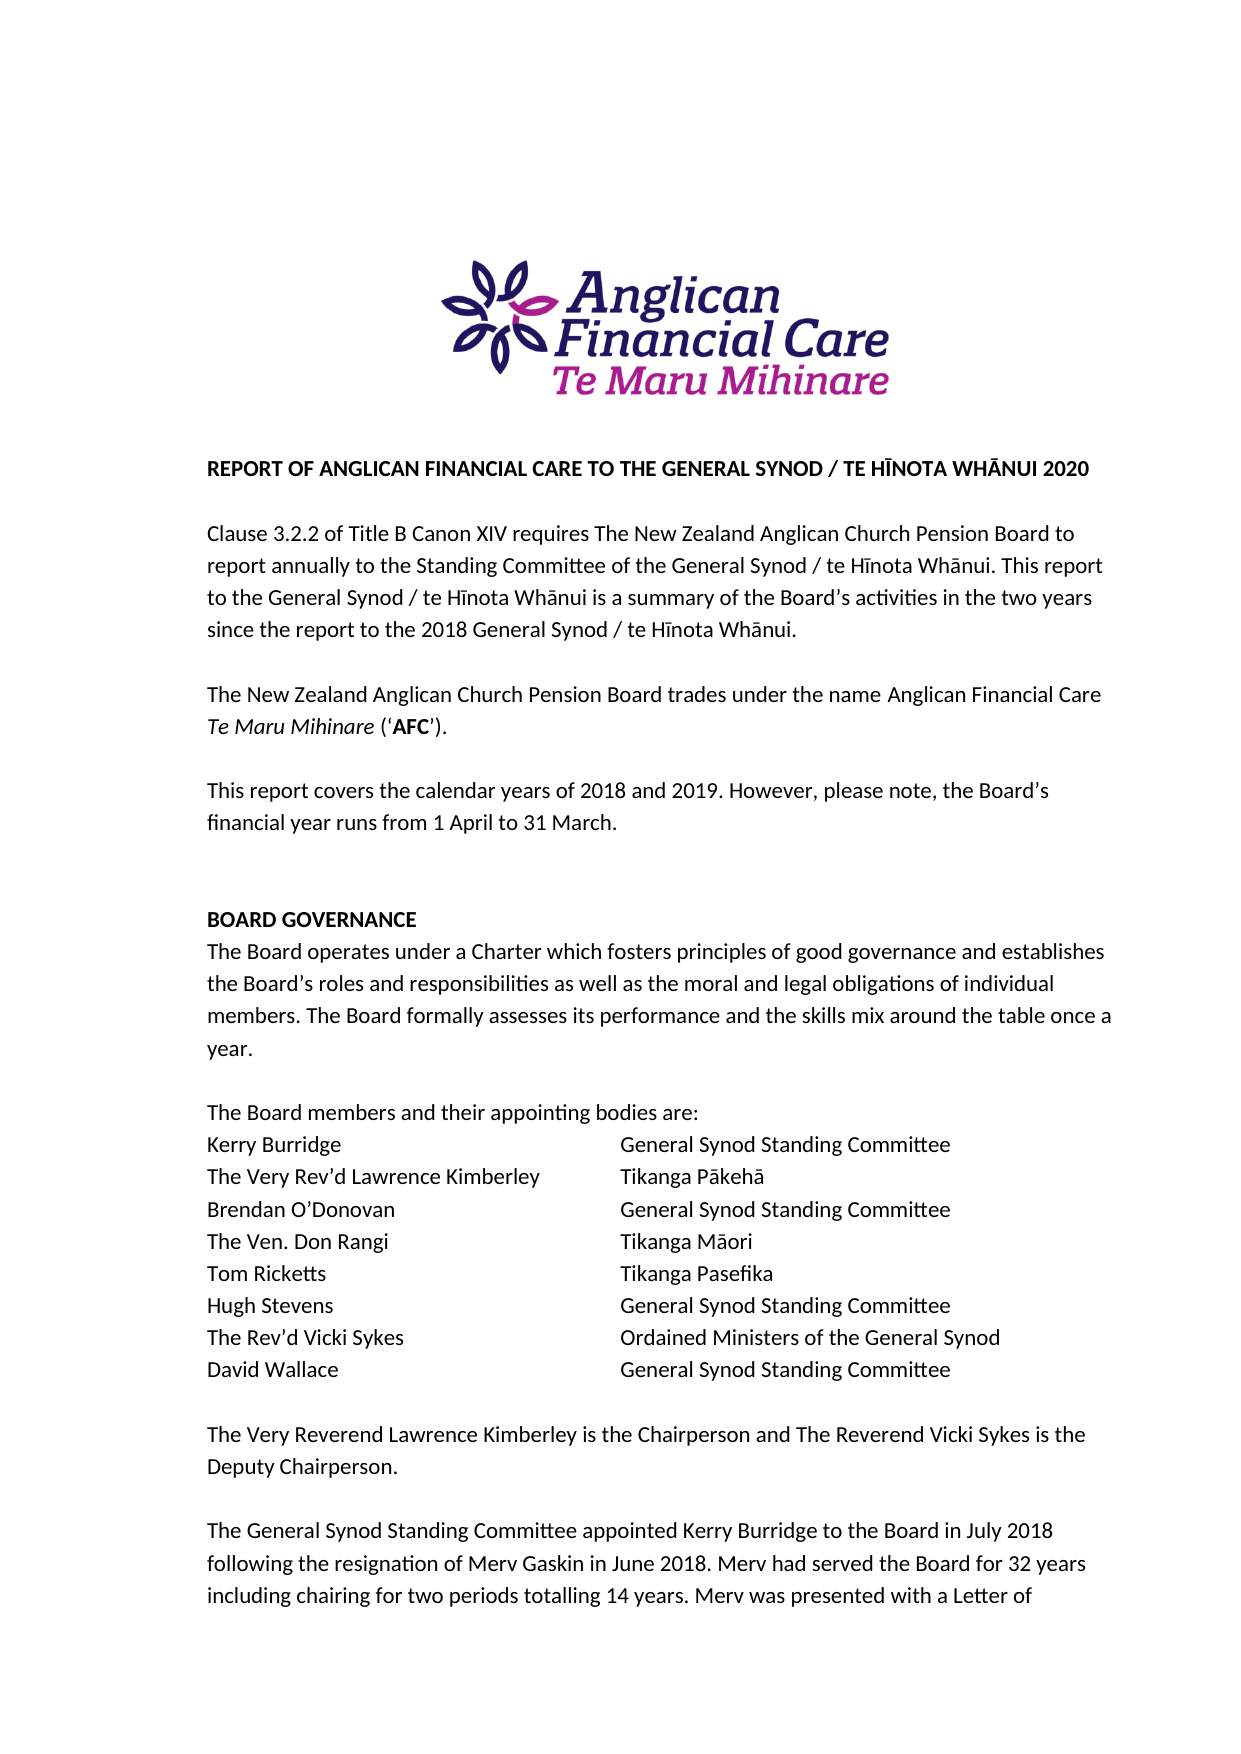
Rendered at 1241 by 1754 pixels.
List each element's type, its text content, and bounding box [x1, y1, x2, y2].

text BOARD GOVERNANCE [207, 905, 1122, 933]
text The Rev’d Vicki Sykes Ordained Ministers of the General Synod [207, 1323, 1122, 1351]
picture [417, 236, 912, 418]
text David Wallace General Synod Standing Committee [207, 1356, 1122, 1384]
text Tom Ricketts Tikanga Pasefika [207, 1259, 1122, 1287]
text The Very Reverend Lawrence Kimberley is the Chairperson and The Reverend Vicki Sykes is the Deputy Chairperson. [207, 1420, 1122, 1480]
text Brendan O’Donovan General Synod Standing Committee [207, 1195, 1122, 1223]
text This report covers the calendar years of 2018 and 2019. However, please note, the Board’s financial year runs from 1 April to 31 March. [207, 776, 1122, 836]
text Hugh Stevens General Synod Standing Committee [207, 1291, 1122, 1319]
text The Very Rev’d Lawrence Kimberley Tikanga Pākehā [207, 1162, 1122, 1191]
text The New Zealand Anglican Church Pension Board trades under the name Anglican Financial Care Te Maru Mihinare (‘AFC’). [207, 680, 1122, 740]
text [207, 1517, 1122, 1609]
text Clause 3.2.2 of Title B Canon XIV requires The New Zealand Anglican Church Pension Board to report annually to the Standing Committee of the General Synod / te Hīnota Whānui. This report to the General Synod / te Hīnota Whānui is a summary of the Board’s activities in the two years since the report to the 2018 General Synod / te Hīnota Whānui. [207, 519, 1122, 643]
text REPORT OF ANGLICAN FINANCIAL CARE TO THE GENERAL SYNOD / TE HĪNOTA WHĀNUI 2020 [207, 454, 1122, 482]
text The Board members and their appointing bodies are: [207, 1098, 1122, 1126]
text The Board operates under a Charter which fosters principles of good governance and establishes the Board’s roles and responsibilities as well as the moral and legal obligations of individual members. The Board formally assesses its performance and the skills mix around the table once a year. [207, 937, 1122, 1062]
text Kerry Burridge General Synod Standing Committee [207, 1130, 1122, 1158]
text The Ven. Don Rangi Tikanga Māori [207, 1227, 1122, 1255]
